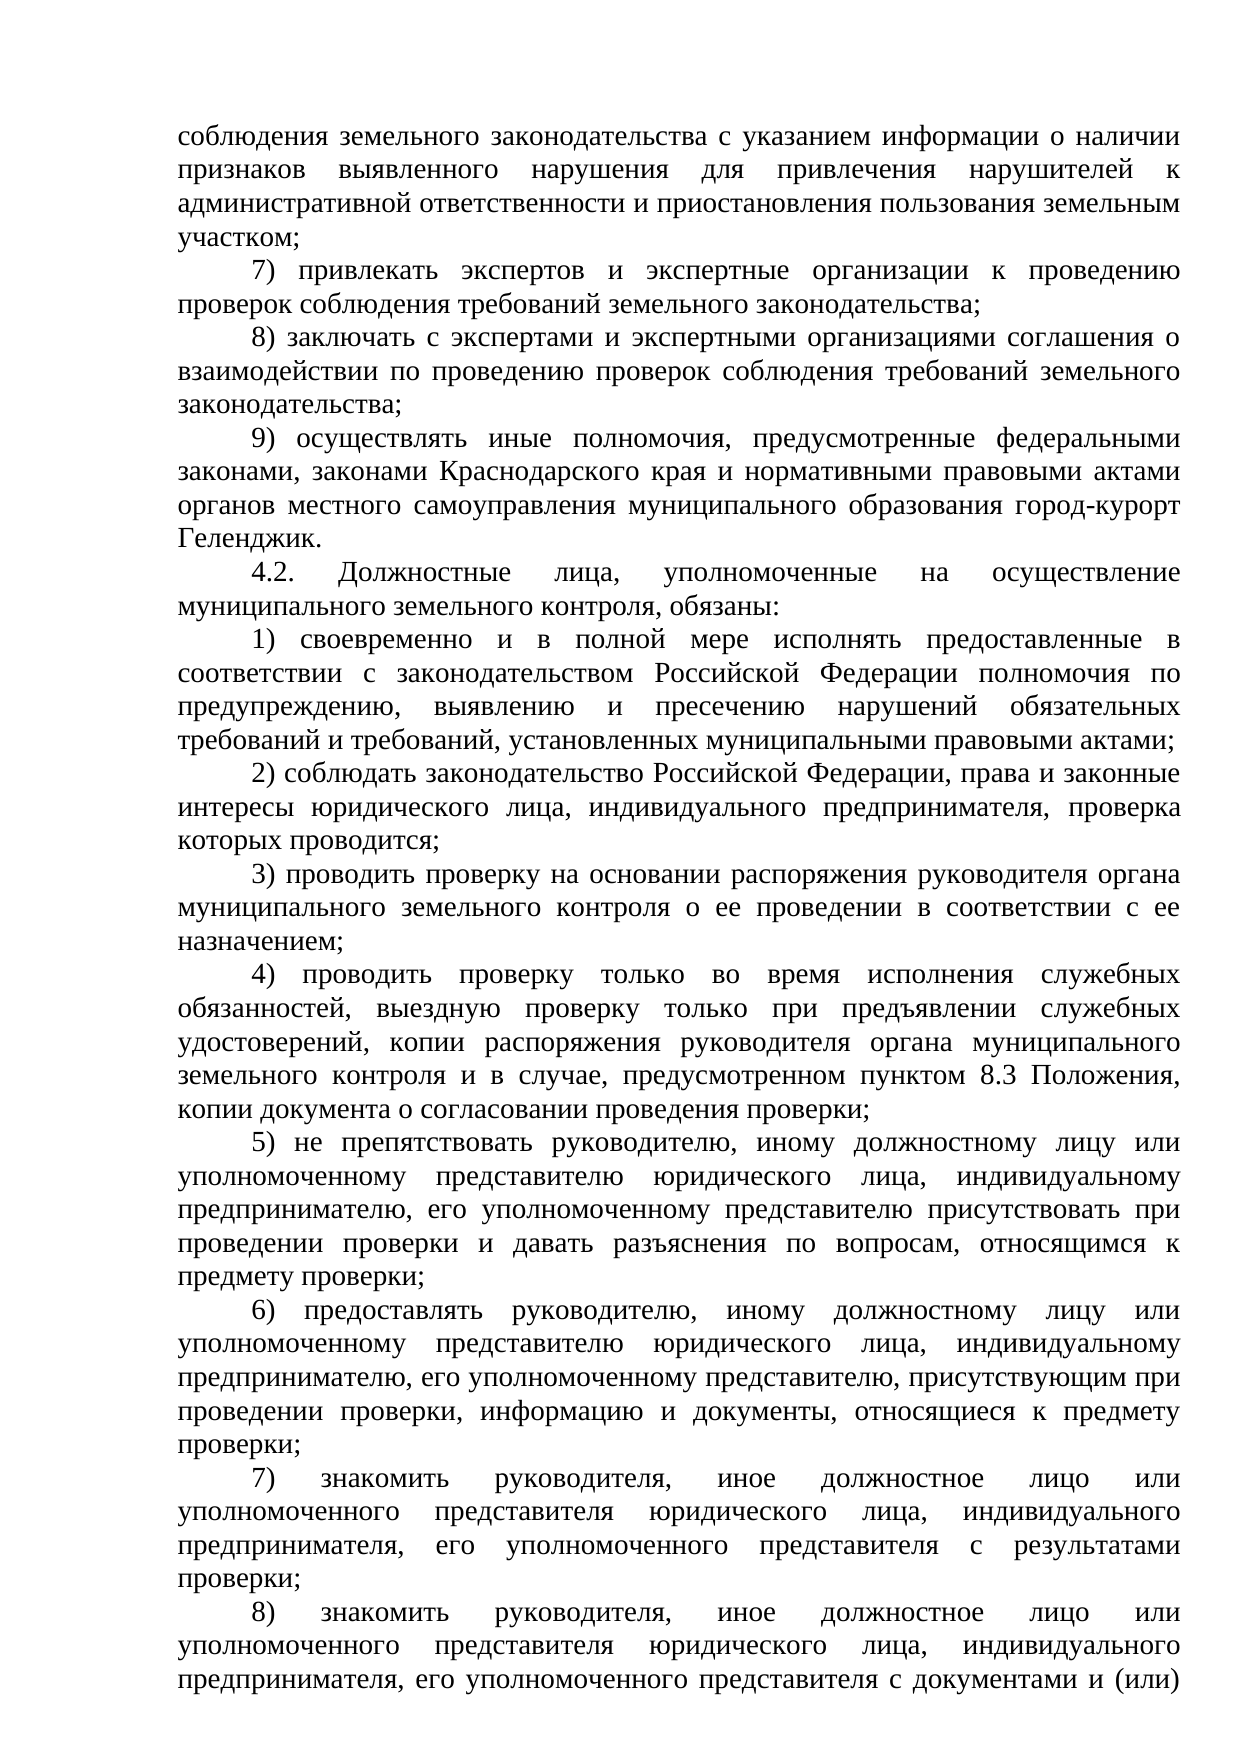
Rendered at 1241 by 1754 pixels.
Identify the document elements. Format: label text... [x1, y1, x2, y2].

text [177, 118, 1181, 252]
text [177, 1594, 1181, 1694]
text 4.2. Должностные лица, уполномоченные на осуществление муниципального земельного контроля, обязаны: [177, 554, 1181, 621]
text 6) предоставлять руководителю, иному должностному лицу или уполномоченному представителю юридического лица, индивидуальному предпринимателю, его уполномоченному представителю, присутствующим при проведении проверки, информацию и документы, относящиеся к предмету проверки; [177, 1292, 1181, 1460]
text 5) не препятствовать руководителю, иному должностному лицу или уполномоченному представителю юридического лица, индивидуальному предпринимателю, его уполномоченному представителю присутствовать при проведении проверки и давать разъяснения по вопросам, относящимся к предмету проверки; [177, 1124, 1181, 1292]
text 2) соблюдать законодательство Российской Федерации, права и законные интересы юридического лица, индивидуального предпринимателя, проверка которых проводится; [177, 755, 1181, 856]
text 3) проводить проверку на основании распоряжения руководителя органа муниципального земельного контроля о ее проведении в соответствии с ее назначением; [177, 856, 1181, 957]
text 8) заключать с экспертами и экспертными организациями соглашения о взаимодействии по проведению проверок соблюдения требований земельного законодательства; [177, 319, 1181, 420]
text 9) осуществлять иные полномочия, предусмотренные федеральными законами, законами Краснодарского края и нормативными правовыми актами органов местного самоуправления муниципального образования город-курорт Геленджик. [177, 420, 1181, 554]
text 7) знакомить руководителя, иное должностное лицо или уполномоченного представителя юридического лица, индивидуального предпринимателя, его уполномоченного представителя с результатами проверки; [177, 1460, 1181, 1594]
text 4) проводить проверку только во время исполнения служебных обязанностей, выездную проверку только при предъявлении служебных удостоверений, копии распоряжения руководителя органа муниципального земельного контроля и в случае, предусмотренном пунктом 8.3 Положения, копии документа о согласовании проведения проверки; [177, 957, 1181, 1124]
text 1) своевременно и в полной мере исполнять предоставленные в соответствии с законодательством Российской Федерации полномочия по предупреждению, выявлению и пресечению нарушений обязательных требований и требований, установленных муниципальными правовыми актами; [177, 621, 1181, 755]
text 7) привлекать экспертов и экспертные организации к проведению проверок соблюдения требований земельного законодательства; [177, 252, 1181, 319]
